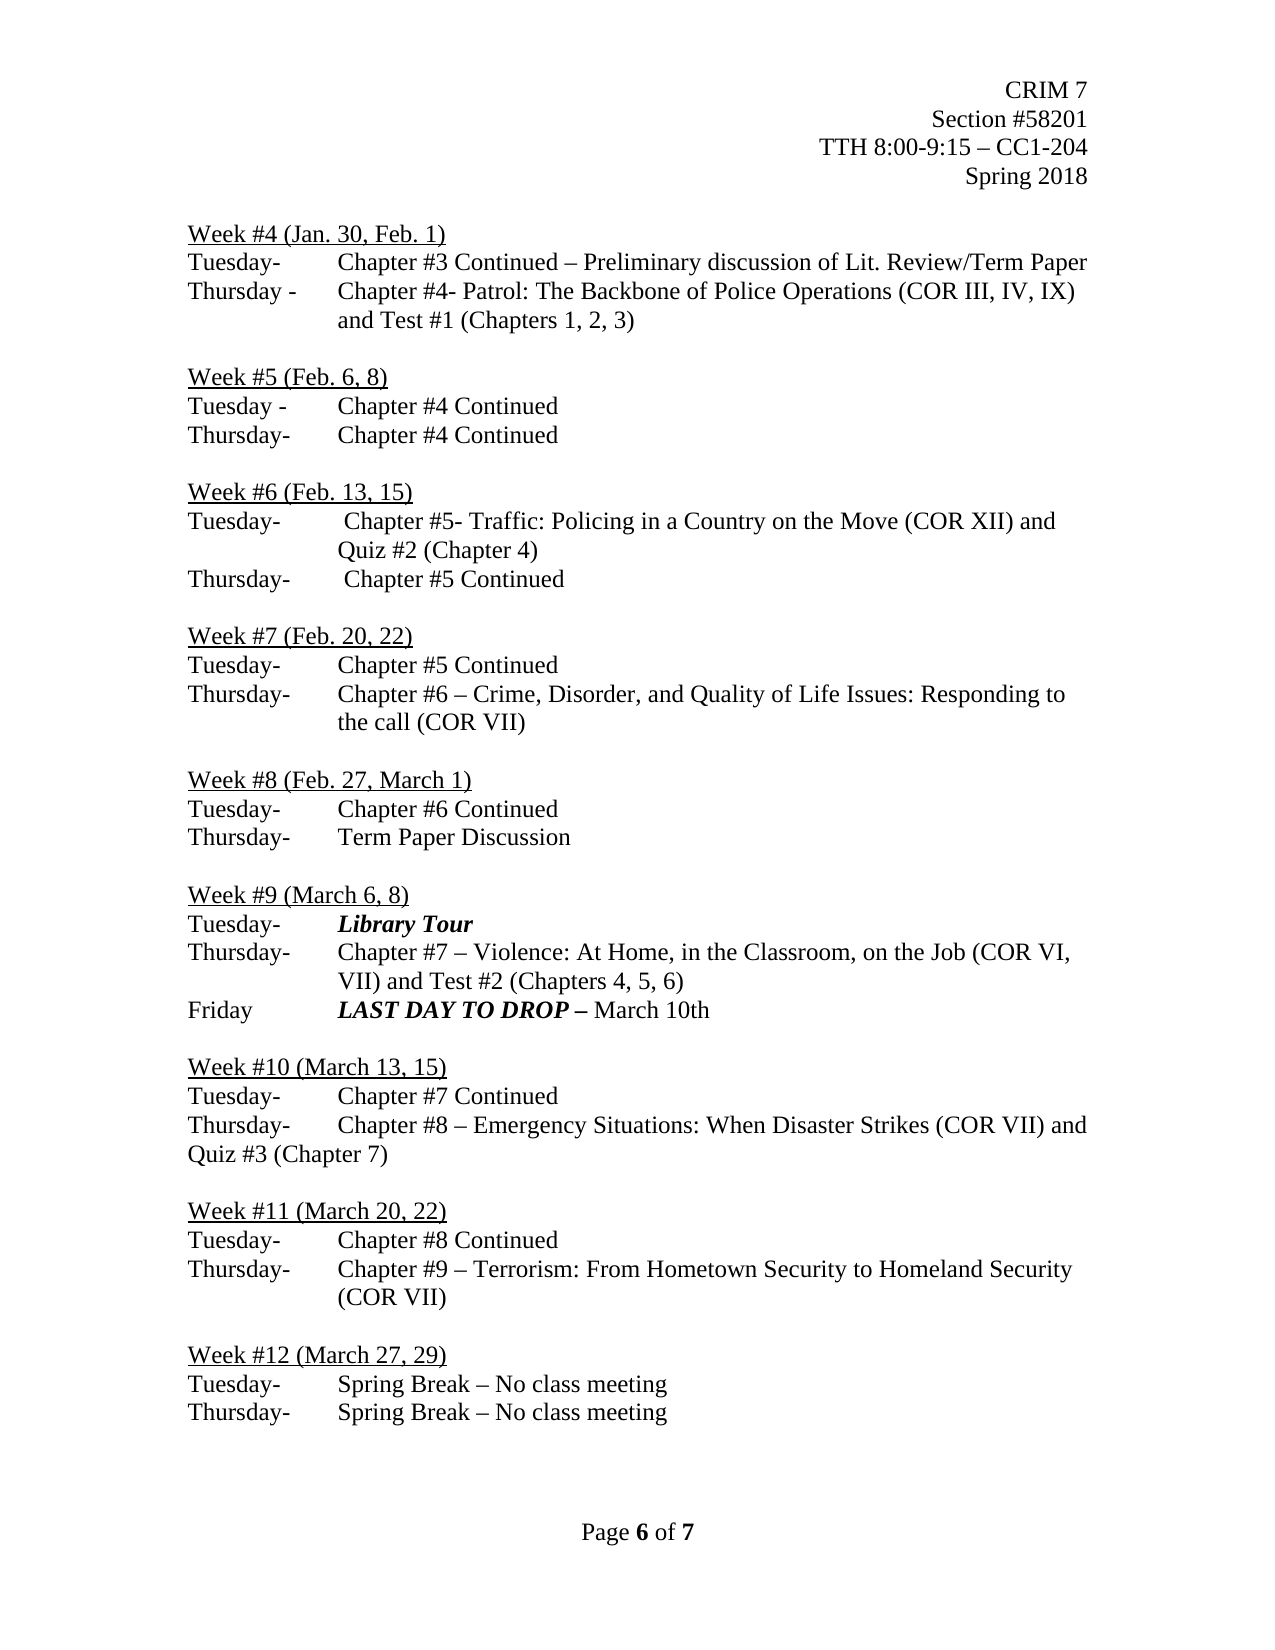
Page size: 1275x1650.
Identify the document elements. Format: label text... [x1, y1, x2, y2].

list Week #6 (Feb. 13, 15) [187, 477, 1087, 506]
list Tuesday- Chapter #7 Continued [187, 1081, 1087, 1110]
list Thursday- Chapter #6 – Crime, Disorder, and Quality of Life Issues: Responding to the call (COR VII) [187, 679, 1087, 736]
list Week #5 (Feb. 6, 8) [187, 362, 1087, 391]
list Week #4 (Jan. 30, Feb. 1) [187, 219, 1087, 247]
list Week #7 (Feb. 20, 22) [187, 621, 1087, 650]
list Week #8 (Feb. 27, March 1) [187, 765, 1087, 794]
list Friday LAST DAY TO DROP – March 10th [187, 995, 1087, 1024]
list Tuesday- Chapter #5 Continued [187, 650, 1087, 679]
list Thursday- Chapter #5 Continued [187, 564, 1087, 592]
list Tuesday- Chapter #5- Traffic: Policing in a Country on the Move (COR XII) and Quiz #2 (Chapter 4) [187, 506, 1087, 564]
list Thursday- Term Paper Discussion [187, 822, 1087, 851]
list Tuesday- Chapter #6 Continued [187, 794, 1087, 822]
list Thursday - Chapter #4- Patrol: The Backbone of Police Operations (COR III, IV, IX) and Test #1 (Chapters 1, 2, 3) [187, 276, 1087, 334]
list Thursday- Chapter #4 Continued [187, 420, 1087, 449]
list Week #11 (March 20, 22) [187, 1196, 1087, 1225]
list Thursday- Spring Break – No class meeting [187, 1397, 1087, 1426]
list Week #10 (March 13, 15) [187, 1052, 1087, 1081]
list Thursday- Chapter #8 – Emergency Situations: When Disaster Strikes (COR VII) and Quiz #3 (Chapter 7) [187, 1110, 1087, 1167]
list Thursday- Chapter #9 – Terrorism: From Hometown Security to Homeland Security (COR VII) [187, 1254, 1087, 1311]
list Thursday- Chapter #7 – Violence: At Home, in the Classroom, on the Job (COR VI, VII) and Test #2 (Chapters 4, 5, 6) [187, 937, 1087, 995]
list Tuesday- Library Tour [187, 909, 1087, 937]
list Tuesday- Chapter #8 Continued [187, 1225, 1087, 1254]
list Tuesday - Chapter #4 Continued [187, 391, 1087, 420]
list Tuesday- Chapter #3 Continued – Preliminary discussion of Lit. Review/Term Paper [187, 247, 1087, 276]
list Week #12 (March 27, 29) [187, 1340, 1087, 1369]
list Week #9 (March 6, 8) [187, 880, 1087, 909]
list Tuesday- Spring Break – No class meeting [187, 1369, 1087, 1397]
